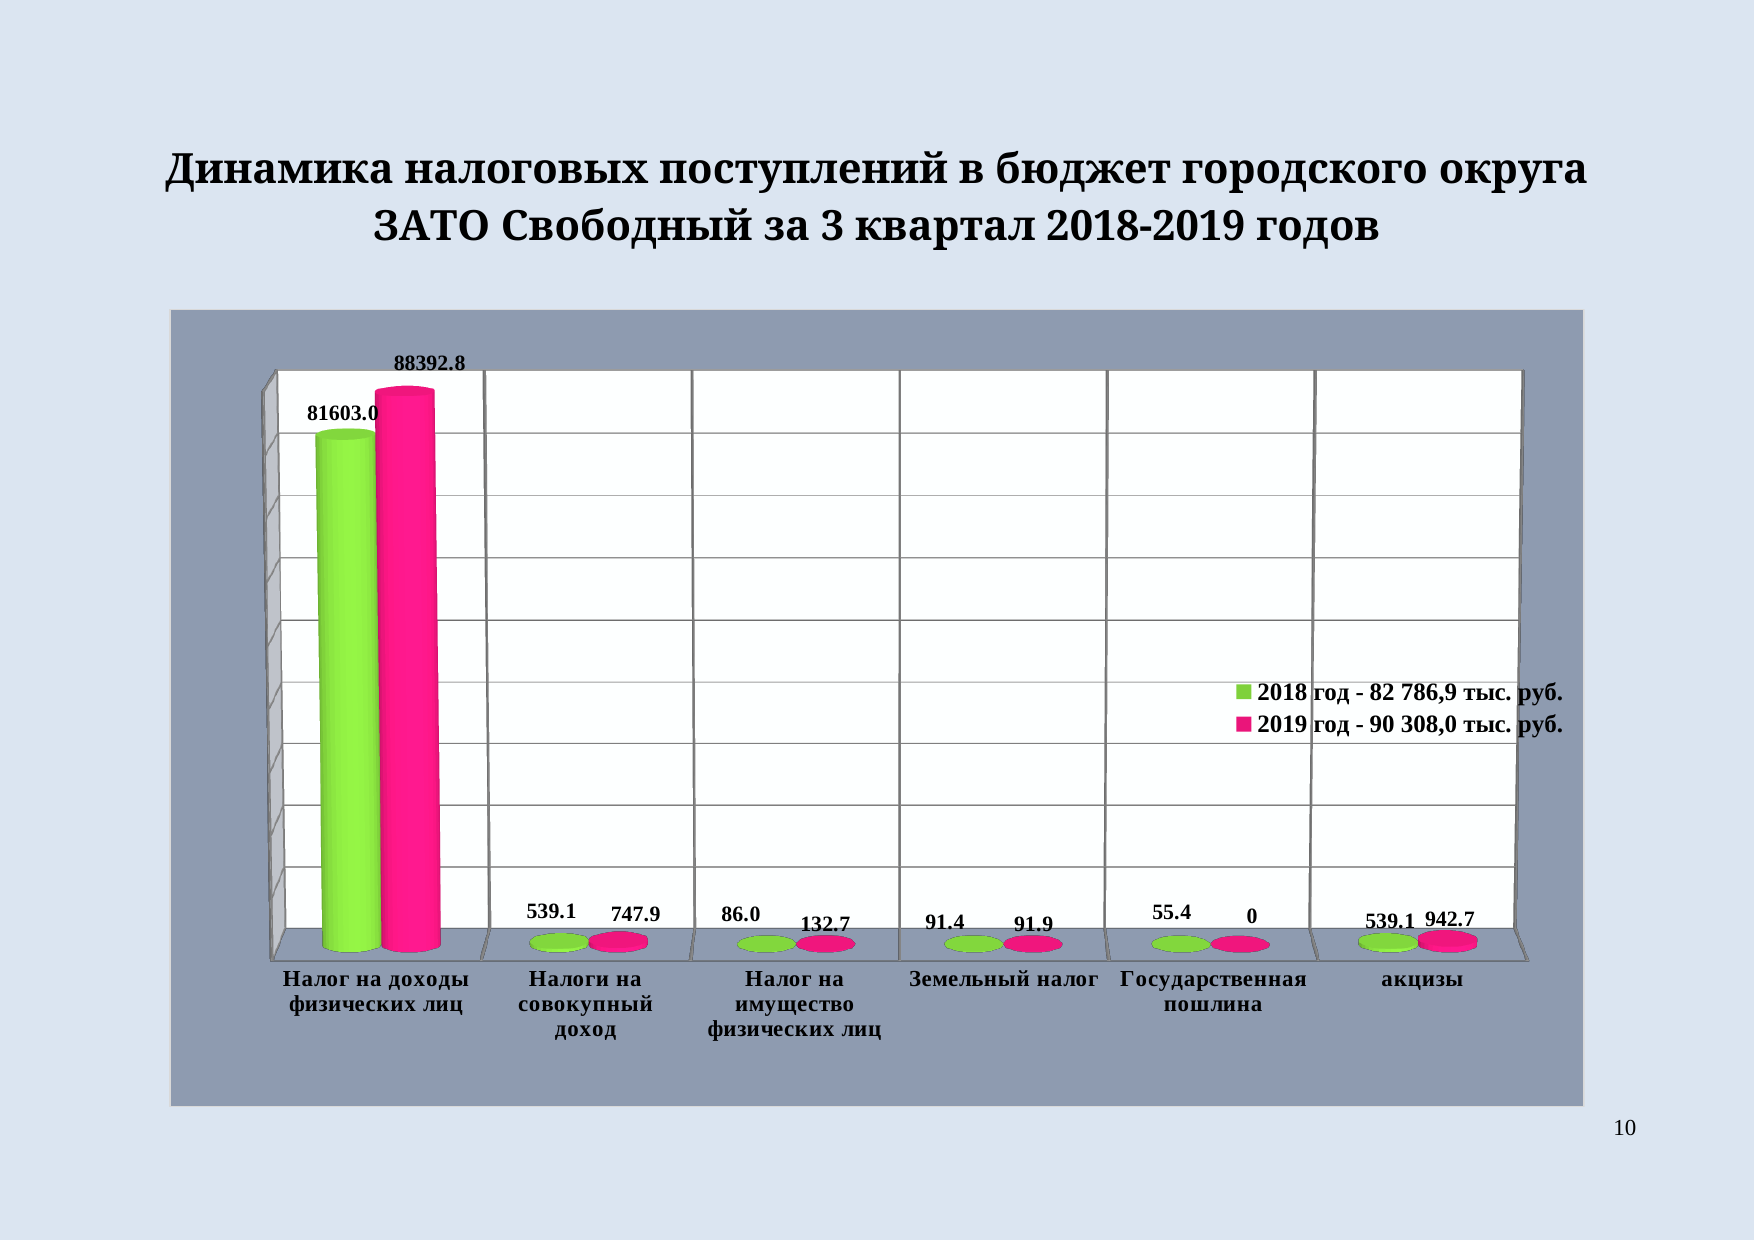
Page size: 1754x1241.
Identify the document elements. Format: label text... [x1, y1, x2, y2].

text Динамика налоговых поступлений в бюджет городского округа ЗАТО Свободный за 3 квартал 2018-2019 годов [118, 138, 1636, 252]
